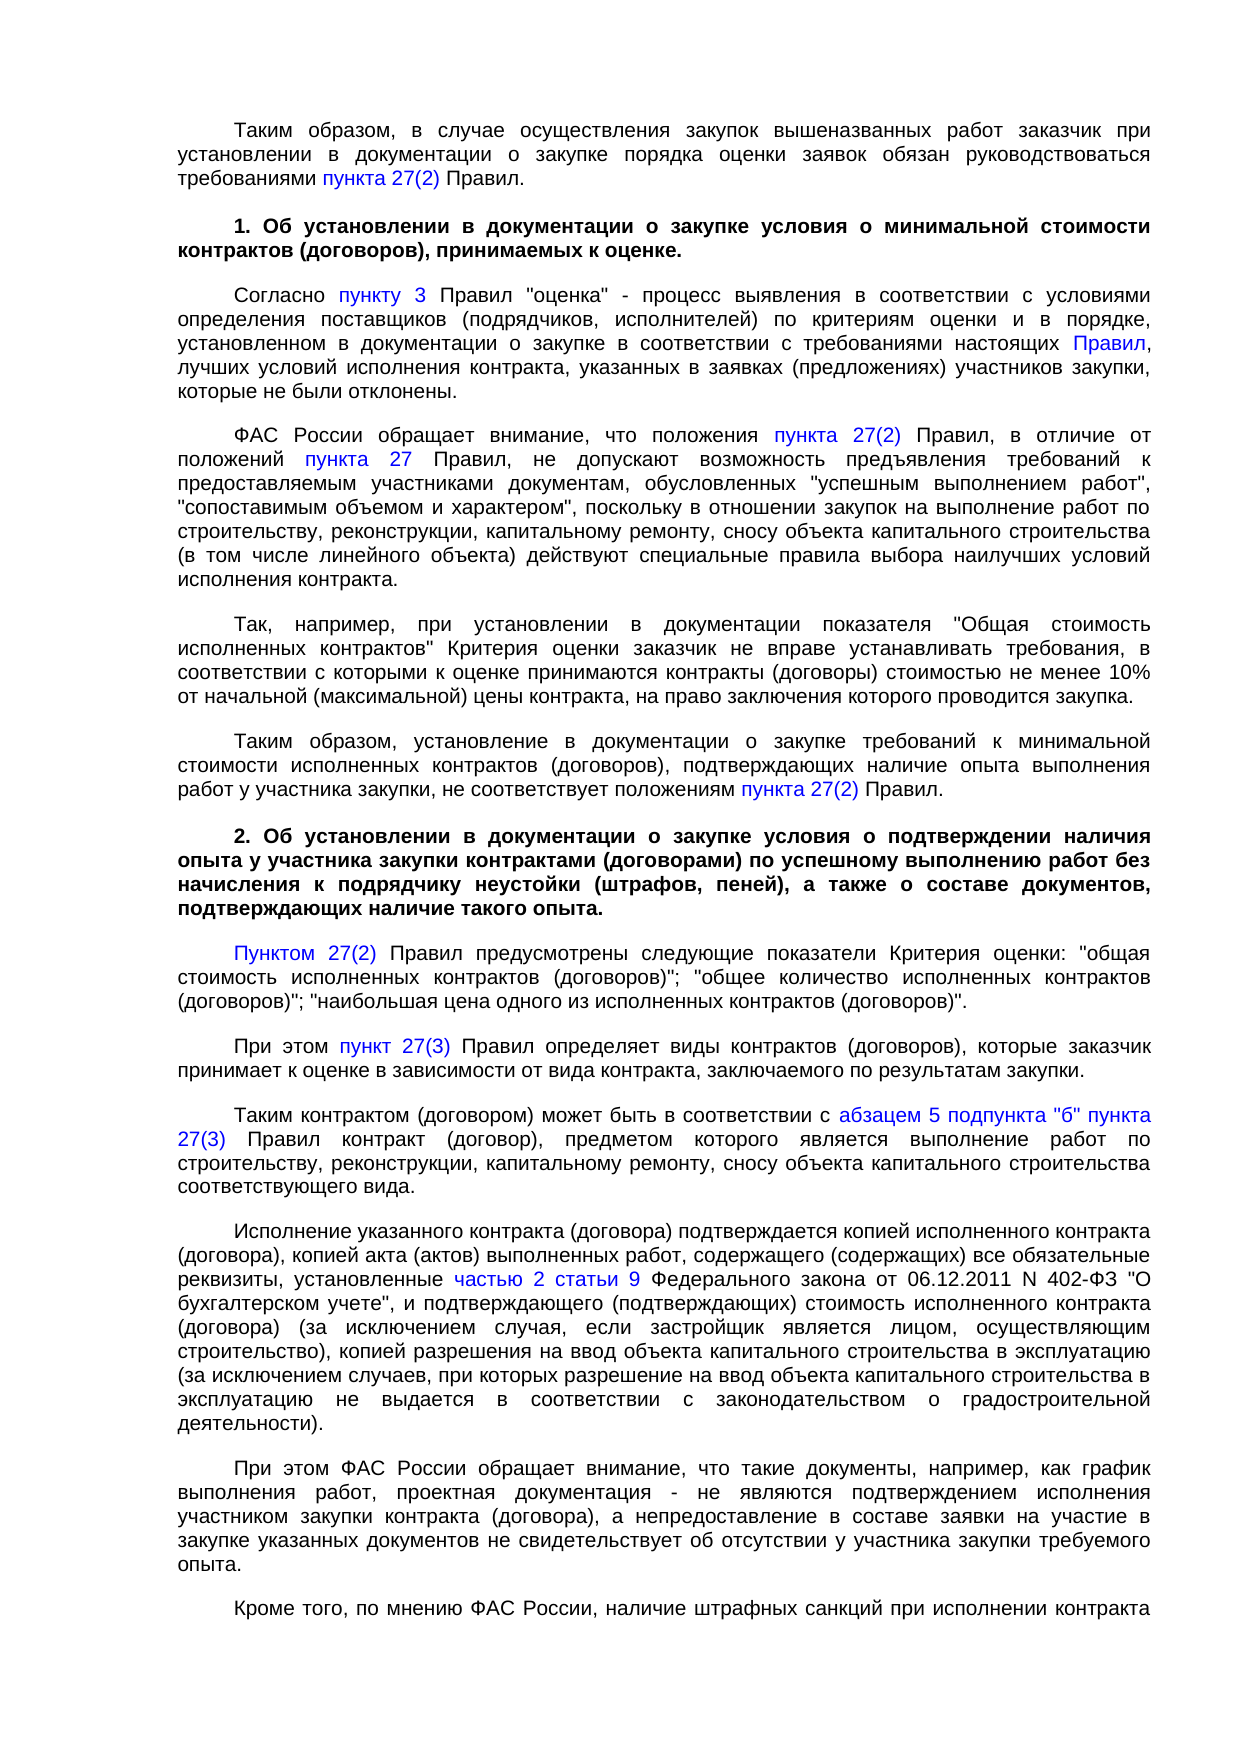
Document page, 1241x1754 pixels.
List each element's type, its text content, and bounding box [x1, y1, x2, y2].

text ФАС России обращает внимание, что положения пункта 27(2) Правил, в отличие от положений пункта 27 Правил, не допускают возможность предъявления требований к предоставляемым участниками документам, обусловленных "успешным выполнением работ", "сопоставимым объемом и характером", поскольку в отношении закупок на выполнение работ по строительству, реконструкции, капитальному ремонту, сносу объекта капитального строительства (в том числе линейного объекта) действуют специальные правила выбора наилучших условий исполнения контракта. [177, 423, 1152, 591]
text При этом пункт 27(3) Правил определяет виды контрактов (договоров), которые заказчик принимает к оценке в зависимости от вида контракта, заключаемого по результатам закупки. [177, 1034, 1152, 1082]
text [177, 1596, 1152, 1620]
text При этом ФАС России обращает внимание, что такие документы, например, как график выполнения работ, проектная документация - не являются подтверждением исполнения участником закупки контракта (договора), а непредоставление в составе заявки на участие в закупке указанных документов не свидетельствует об отсутствии у участника закупки требуемого опыта. [177, 1456, 1152, 1575]
text Пунктом 27(2) Правил предусмотрены следующие показатели Критерия оценки: "общая стоимость исполненных контрактов (договоров)"; "общее количество исполненных контрактов (договоров)"; "наибольшая цена одного из исполненных контрактов (договоров)". [177, 941, 1152, 1013]
text Таким образом, в случае осуществления закупок вышеназванных работ заказчик при установлении в документации о закупке порядка оценки заявок обязан руководствоваться требованиями пункта 27(2) Правил. [177, 118, 1152, 190]
text Таким образом, установление в документации о закупке требований к минимальной стоимости исполненных контрактов (договоров), подтверждающих наличие опыта выполнения работ у участника закупки, не соответствует положениям пункта 27(2) Правил. [177, 728, 1152, 800]
text Согласно пункту 3 Правил "оценка" - процесс выявления в соответствии с условиями определения поставщиков (подрядчиков, исполнителей) по критериям оценки и в порядке, установленном в документации о закупке в соответствии с требованиями настоящих Правил, лучших условий исполнения контракта, указанных в заявках (предложениях) участников закупки, которые не были отклонены. [177, 283, 1152, 402]
title 1. Об установлении в документации о закупке условия о минимальной стоимости контрактов (договоров), принимаемых к оценке. [177, 214, 1152, 262]
text Исполнение указанного контракта (договора) подтверждается копией исполненного контракта (договора), копией акта (актов) выполненных работ, содержащего (содержащих) все обязательные реквизиты, установленные частью 2 статьи 9 Федерального закона от 06.12.2011 N 402-ФЗ "О бухгалтерском учете", и подтверждающего (подтверждающих) стоимость исполненного контракта (договора) (за исключением случая, если застройщик является лицом, осуществляющим строительство), копией разрешения на ввод объекта капитального строительства в эксплуатацию (за исключением случаев, при которых разрешение на ввод объекта капитального строительства в эксплуатацию не выдается в соответствии с законодательством о градостроительной деятельности). [177, 1219, 1152, 1435]
title 2. Об установлении в документации о закупке условия о подтверждении наличия опыта у участника закупки контрактами (договорами) по успешному выполнению работ без начисления к подрядчику неустойки (штрафов, пеней), а также о составе документов, подтверждающих наличие такого опыта. [177, 824, 1152, 920]
text Так, например, при установлении в документации показателя "Общая стоимость исполненных контрактов" Критерия оценки заказчик не вправе устанавливать требования, в соответствии с которыми к оценке принимаются контракты (договоры) стоимостью не менее 10% от начальной (максимальной) цены контракта, на право заключения которого проводится закупка. [177, 612, 1152, 708]
text Таким контрактом (договором) может быть в соответствии с абзацем 5 подпункта "б" пункта 27(3) Правил контракт (договор), предметом которого является выполнение работ по строительству, реконструкции, капитальному ремонту, сносу объекта капитального строительства соответствующего вида. [177, 1102, 1152, 1198]
